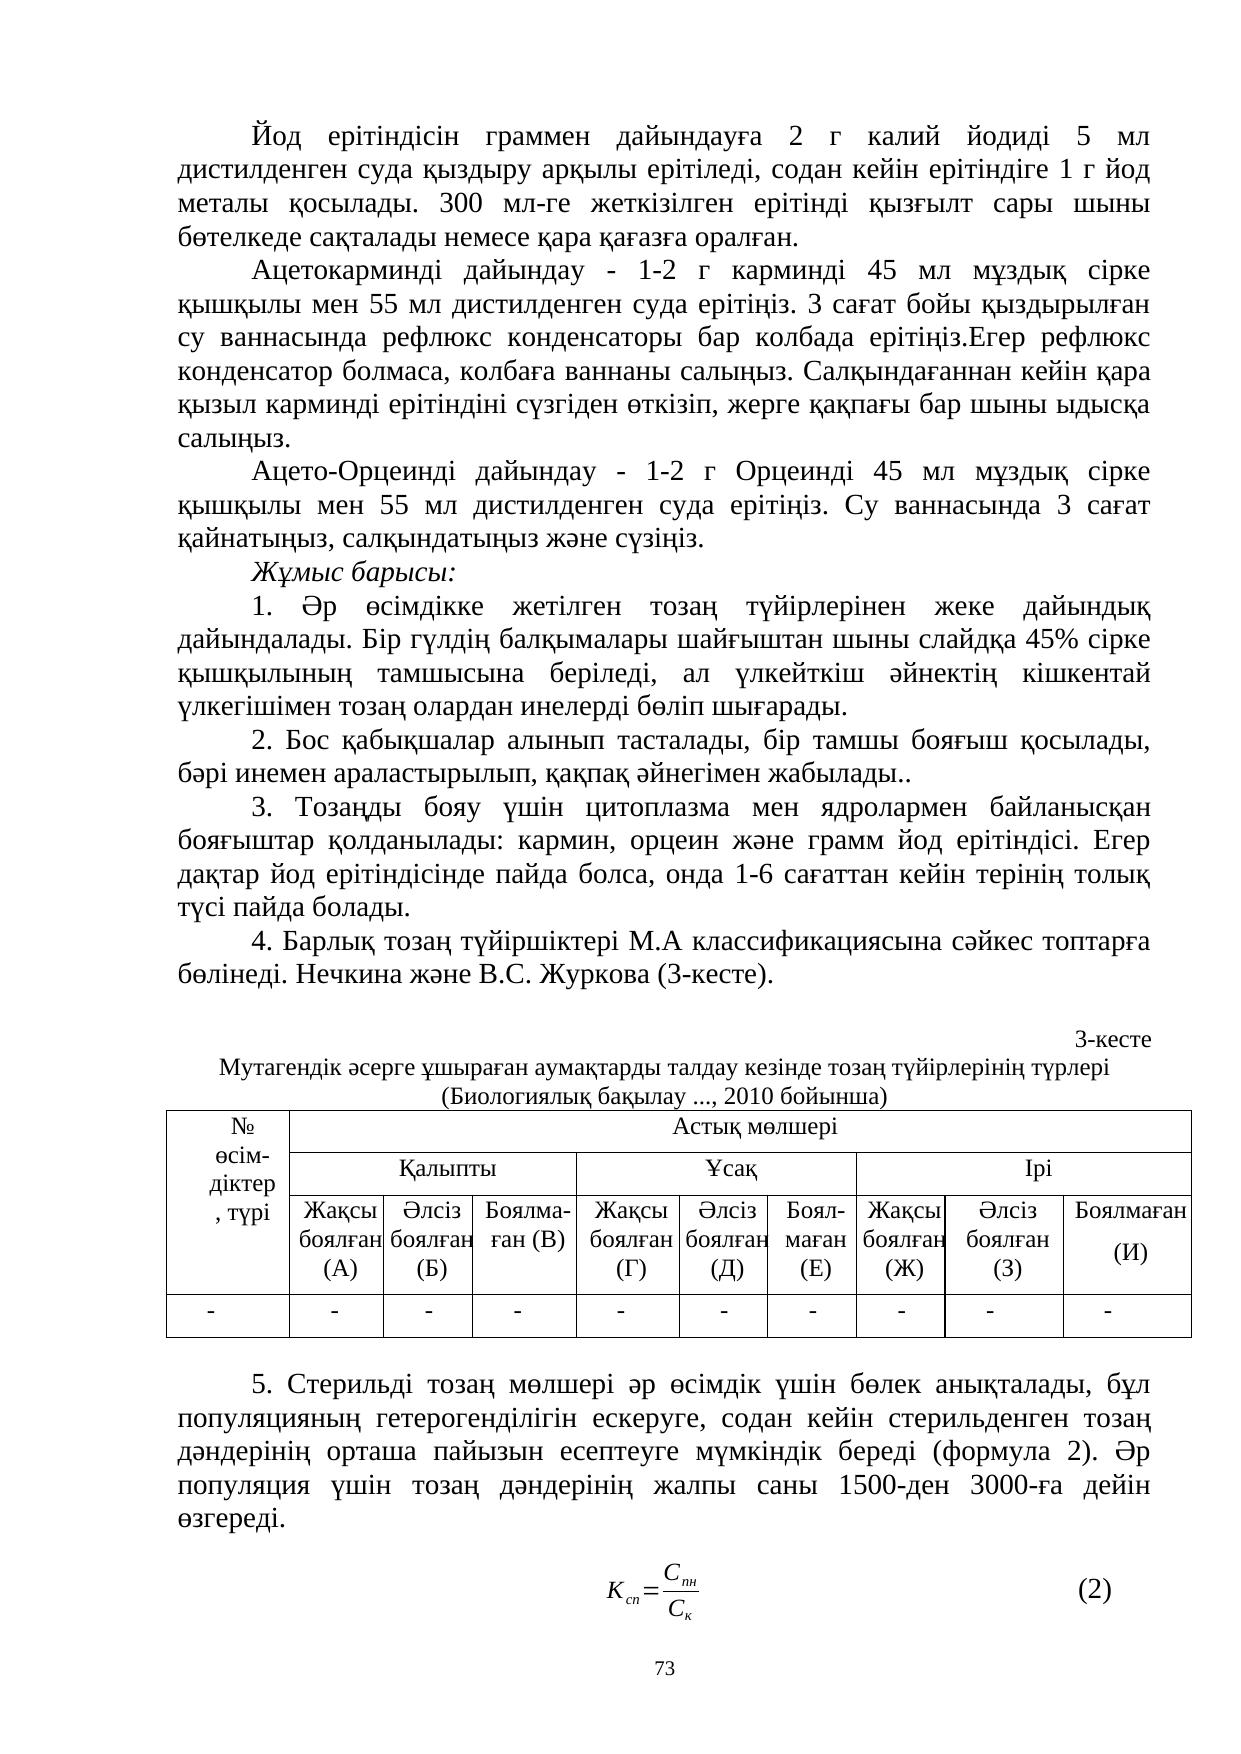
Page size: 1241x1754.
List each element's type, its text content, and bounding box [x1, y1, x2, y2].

table_cell Боялма-ған (В) [473, 1196, 576, 1294]
text Йод ерітіндісін граммен дайындауға 2 г калий йодиді 5 мл дистилденген суда қыздыру арқылы ерітіледі, содан кейін ерітіндіге 1 г йод металы қосылады. 300 мл-ге жеткізілген ерітінді қызғылт сары шыны бөтелкеде сақталады немесе қара қағазға оралған. [177, 118, 1152, 252]
text (2) [532, 1558, 1152, 1624]
table_cell Ұсақ [577, 1153, 856, 1194]
table_cell Жақсы боялған (А) [290, 1196, 383, 1294]
table_cell - [577, 1295, 679, 1337]
table_cell Әлсіз боялған (Д) [680, 1196, 767, 1294]
text Мутагендік әсерге ұшыраған аумақтарды талдау кезінде тозаң түйірлерінің түрлері (Биологиялық бақылау ..., 2010 бойынша) [177, 1052, 1152, 1110]
table_cell - [1064, 1295, 1191, 1337]
table_cell Жақсы боялған (Г) [577, 1196, 679, 1294]
table_cell Боялмаған (И) [1064, 1196, 1191, 1294]
list 5. Стерильді тозаң мөлшері әр өсімдік үшін бөлек анықталады, бұл популяцияның гетерогенділігін ескеруге, содан кейін стерильденген тозаң дәндерінің орташа пайызын есептеуге мүмкіндік береді (формула 2). Әр популяция үшін тозаң дәндерінің жалпы саны 1500-ден 3000-ға дейін өзгереді. [177, 1366, 1152, 1534]
table_cell Әлсіз боялған (З) [946, 1196, 1063, 1294]
list 2. Бос қабықшалар алынып тасталады, бір тамшы бояғыш қосылады, бәрі инемен араластырылып, қақпақ әйнегімен жабылады.. [177, 722, 1152, 789]
table_cell - [768, 1295, 856, 1337]
table_cell Қалыпты [290, 1153, 576, 1194]
table_cell - [473, 1295, 576, 1337]
text 1. Әр өсімдікке жетілген тозаң түйірлерінен жеке дайындық дайындалады. Бір гүлдің балқымалары шайғыштан шыны слайдқа 45% сірке қышқылының тамшысына беріледі, ал үлкейткіш әйнектің кішкентай үлкегішімен тозаң олардан инелерді бөліп шығарады. [177, 588, 1152, 722]
table_header № өсім-діктер, түрі [167, 1111, 289, 1294]
text 3. Тозаңды бояу үшін цитоплазма мен ядролармен байланысқан бояғыштар қолданылады: кармин, орцеин және грамм йод ерітіндісі. Егер дақтар йод ерітіндісінде пайда болса, онда 1-6 сағаттан кейін терінің толық түсі пайда болады. [177, 789, 1152, 923]
table_cell Жақсы боялған (Ж) [857, 1196, 944, 1294]
table_cell - [857, 1295, 944, 1337]
table_cell - [290, 1295, 383, 1337]
table_cell Боял-маған (Е) [768, 1196, 856, 1294]
table_header Астық мөлшері [290, 1111, 1191, 1152]
table_cell Әлсіз боялған (Б) [384, 1196, 472, 1294]
table_cell Ірі [857, 1153, 1191, 1194]
text Ацето-Орцеинді дайындау - 1-2 г Орцеинді 45 мл мұздық сірке қышқылы мен 55 мл дистилденген суда ерітіңіз. Су ваннасында 3 сағат қайнатыңыз, салқындатыңыз және сүзіңіз. [177, 453, 1152, 554]
table_cell - [680, 1295, 767, 1337]
text Ацетокарминді дайындау - 1-2 г карминді 45 мл мұздық сірке қышқылы мен 55 мл дистилденген суда ерітіңіз. 3 сағат бойы қыздырылған су ваннасында рефлюкс конденсаторы бар колбада ерітіңіз.Егер рефлюкс конденсатор болмаса, колбаға ваннаны салыңыз. Салқындағаннан кейін қара қызыл карминді ерітіндіні сүзгіден өткізіп, жерге қақпағы бар шыны ыдысқа салыңыз. [177, 252, 1152, 453]
table_cell - [946, 1295, 1063, 1337]
table_cell - [167, 1295, 289, 1337]
text Жұмыс барысы: [177, 554, 1152, 588]
text 3-кесте [177, 1024, 1152, 1052]
list 4. Барлық тозаң түйіршіктері M.A классификациясына сәйкес топтарға бөлінеді. Нечкина және В.С. Журкова (3-кесте). [177, 923, 1152, 990]
table_cell - [384, 1295, 472, 1337]
